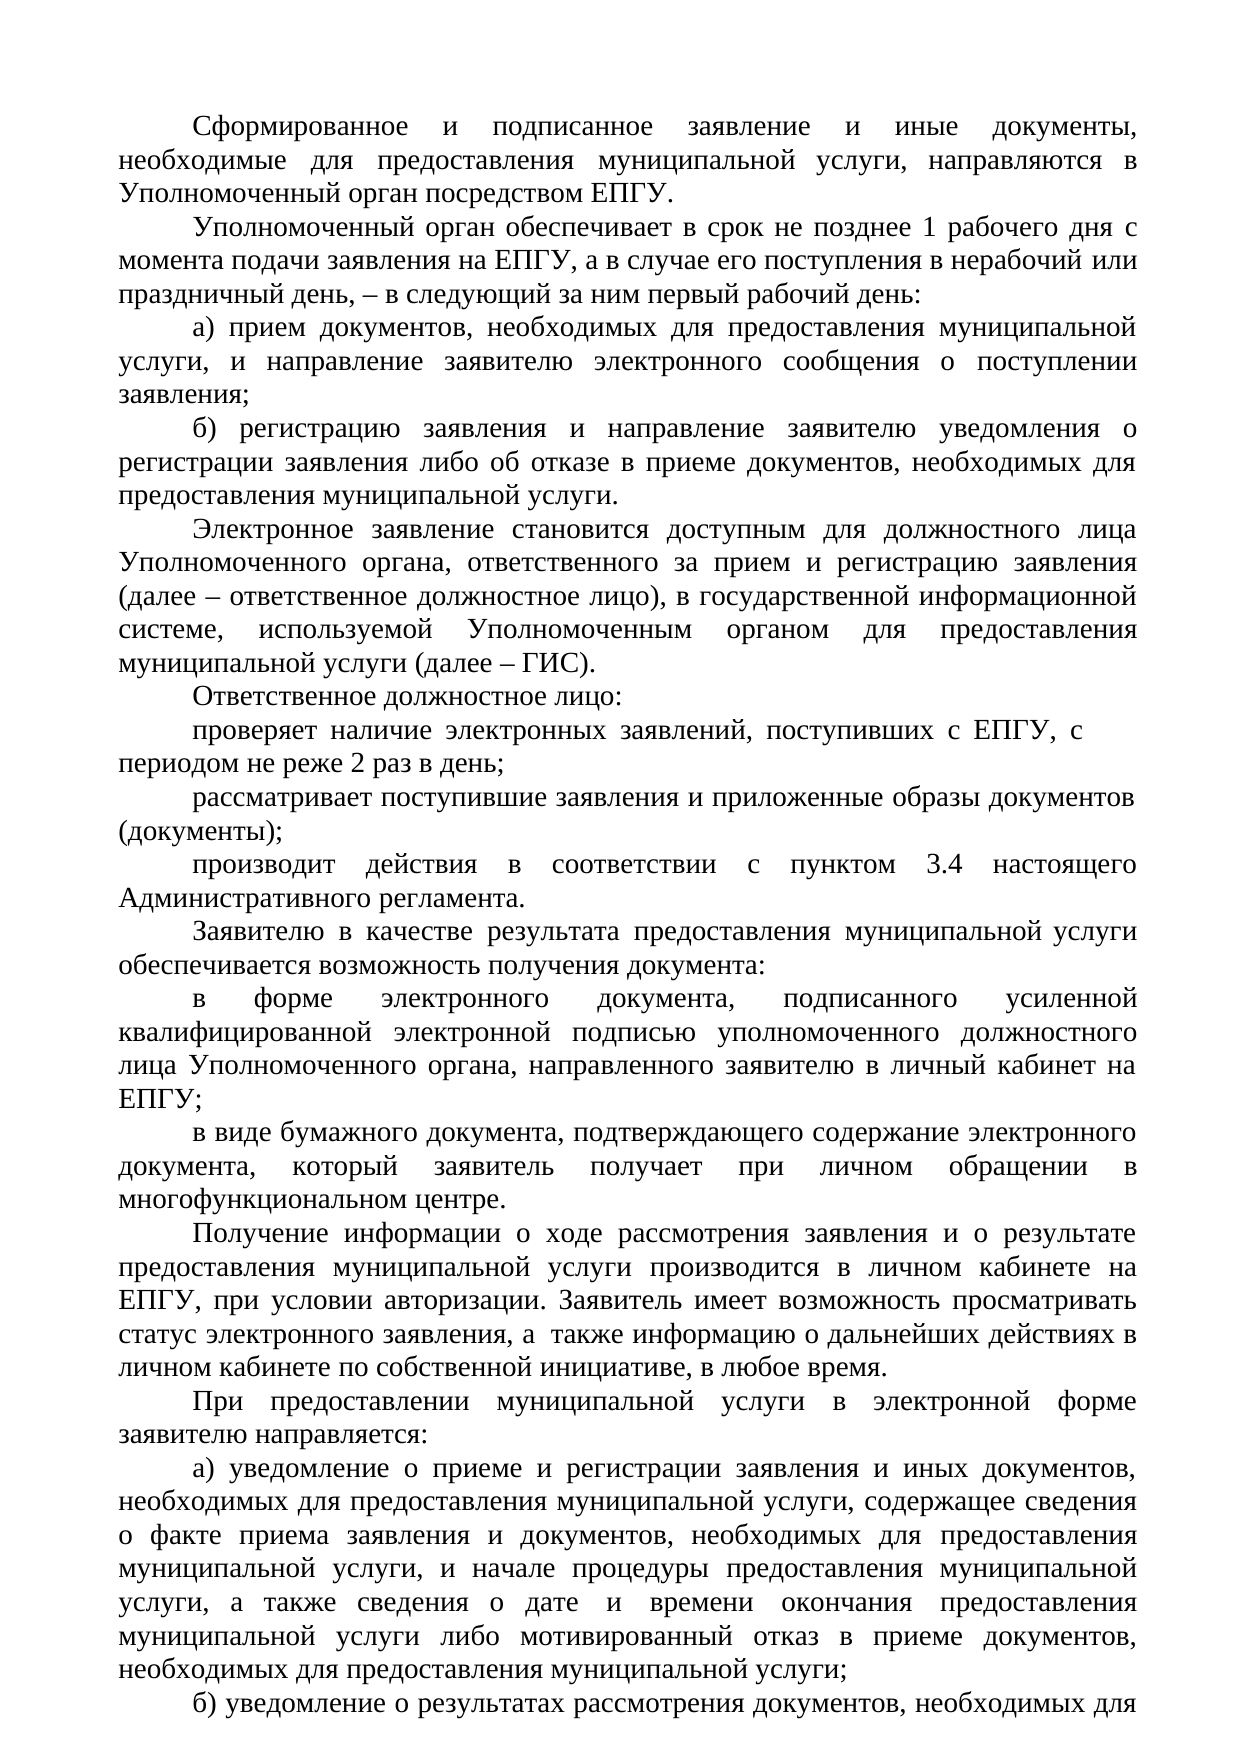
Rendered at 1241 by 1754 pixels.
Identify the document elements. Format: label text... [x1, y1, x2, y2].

text рассматривает поступившие заявления и приложенные образы документов (документы); [118, 779, 1192, 846]
text При предоставлении муниципальной услуги в электронной форме заявителю направляется: [118, 1383, 1137, 1450]
text в виде бумажного документа, подтверждающего содержание электронного документа, который заявитель получает при личном обращении в многофункциональном центре. [118, 1114, 1137, 1215]
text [118, 1685, 1137, 1718]
text Уполномоченный орган обеспечивает в срок не позднее 1 рабочего дня с момента подачи заявления на ЕПГУ, а в случае его поступления в нерабочий или праздничный день, – в следующий за ним первый рабочий день: [118, 209, 1137, 309]
text Электронное заявление становится доступным для должностного лица Уполномоченного органа, ответственного за прием и регистрацию заявления (далее – ответственное должностное лицо), в государственной информационной системе, используемой Уполномоченным органом для предоставления муниципальной услуги (далее – ГИС). [118, 511, 1137, 678]
text проверяет наличие электронных заявлений, поступивших с ЕПГУ, с периодом не реже 2 раз в день; [118, 712, 1192, 779]
text б) регистрацию заявления и направление заявителю уведомления о регистрации заявления либо об отказе в приеме документов, необходимых для предоставления муниципальной услуги. [118, 410, 1137, 511]
text Получение информации о ходе рассмотрения заявления и о результате предоставления муниципальной услуги производится в личном кабинете на ЕПГУ, при условии авторизации. Заявитель имеет возможность просматривать статус электронного заявления, а также информацию о дальнейших действиях в личном кабинете по собственной инициативе, в любое время. [118, 1215, 1137, 1383]
text а) прием документов, необходимых для предоставления муниципальной услуги, и направление заявителю электронного сообщения о поступлении заявления; [118, 309, 1137, 410]
text производит действия в соответствии с пунктом 3.4 настоящего Административного регламента. [118, 846, 1137, 913]
text Сформированное и подписанное заявление и иные документы, необходимые для предоставления муниципальной услуги, направляются в Уполномоченный орган посредством ЕПГУ. [118, 108, 1137, 209]
text Ответственное должностное лицо: [192, 678, 1192, 712]
text в форме электронного документа, подписанного усиленной квалифицированной электронной подписью уполномоченного должностного лица Уполномоченного органа, направленного заявителю в личный кабинет на ЕПГУ; [118, 980, 1137, 1114]
text Заявителю в качестве результата предоставления муниципальной услуги обеспечивается возможность получения документа: [118, 913, 1137, 980]
text а) уведомление о приеме и регистрации заявления и иных документов, необходимых для предоставления муниципальной услуги, содержащее сведения о факте приема заявления и документов, необходимых для предоставления муниципальной услуги, и начале процедуры предоставления муниципальной услуги, а также сведения о дате и времени окончания предоставления муниципальной услуги либо мотивированный отказ в приеме документов, необходимых для предоставления муниципальной услуги; [118, 1450, 1137, 1685]
